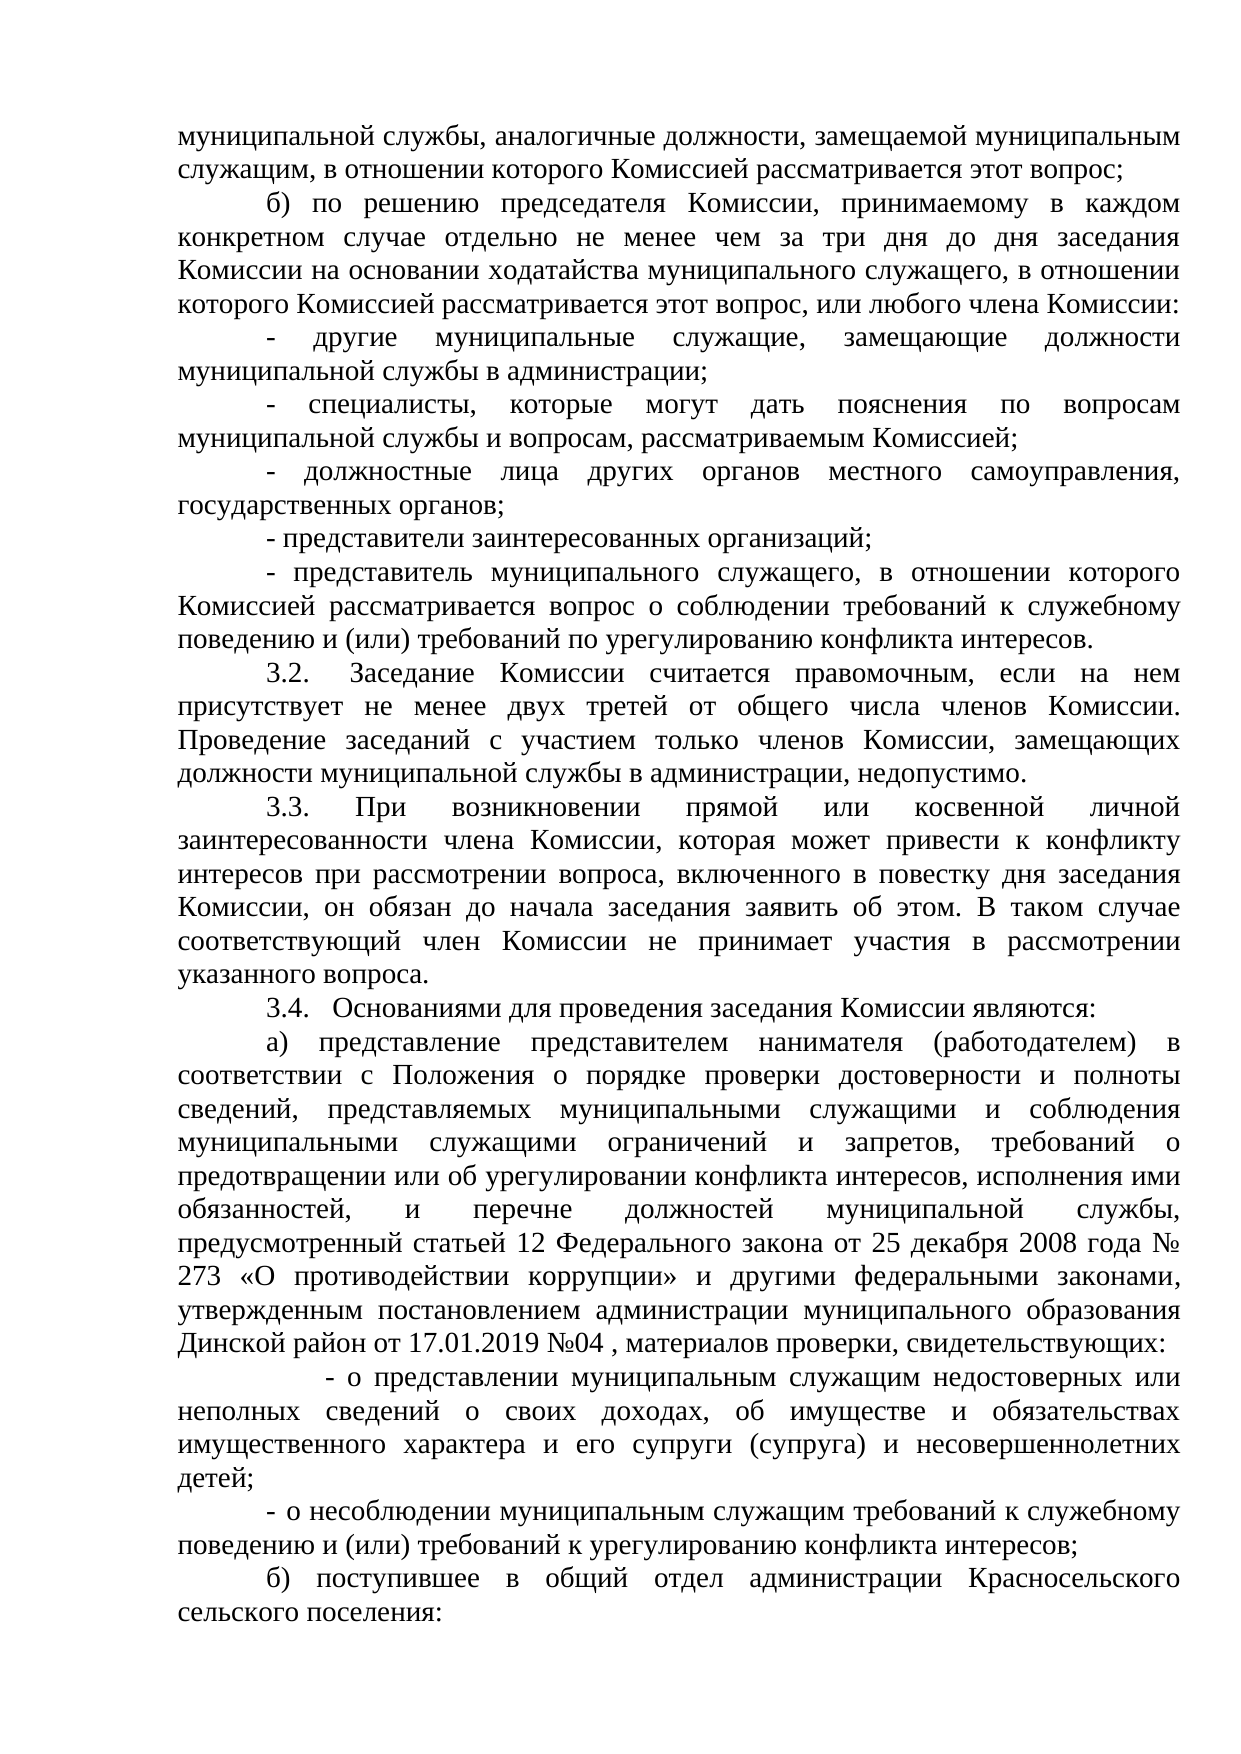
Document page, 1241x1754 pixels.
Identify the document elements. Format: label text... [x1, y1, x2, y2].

text - о представлении муниципальным служащим недостоверных или неполных сведений о своих доходах, об имуществе и обязательствах имущественного характера и его супруги (супруга) и несовершеннолетних детей; [177, 1359, 1181, 1493]
text б) поступившее в общий отдел администрации Красносельского сельского поселения: [177, 1560, 1181, 1627]
text 3.3. При возникновении прямой или косвенной личной заинтересованности члена Комиссии, которая может привести к конфликту интересов при рассмотрении вопроса, включенного в повестку дня заседания Комиссии, он обязан до начала заседания заявить об этом. В таком случае соответствующий член Комиссии не принимает участия в рассмотрении указанного вопроса. [177, 789, 1181, 990]
text - представители заинтересованных организаций; [177, 521, 1181, 554]
text - о несоблюдении муниципальным служащим требований к служебному поведению и (или) требований к урегулированию конфликта интересов; [177, 1493, 1181, 1560]
text б) по решению председателя Комиссии, принимаемому в каждом конкретном случае отдельно не менее чем за три дня до дня заседания Комиссии на основании ходатайства муниципального служащего, в отношении которого Комиссией рассматривается этот вопрос, или любого члена Комиссии: [177, 185, 1181, 319]
text - специалисты, которые могут дать пояснения по вопросам муниципальной службы и вопросам, рассматриваемым Комиссией; [177, 386, 1181, 453]
text 3.4. Основаниями для проведения заседания Комиссии являются: [177, 990, 1181, 1024]
text а) представление представителем нанимателя (работодателем) в соответствии с Положения о порядке проверки достоверности и полноты сведений, представляемых муниципальными служащими и соблюдения муниципальными служащими ограничений и запретов, требований о предотвращении или об урегулировании конфликта интересов, исполнения ими обязанностей, и перечне должностей муниципальной службы, предусмотренный статьей 12 Федерального закона от 25 декабря 2008 года № 273 «О противодействии коррупции» и другими федеральными законами, утвержденным постановлением администрации муниципального образования Динской район от 17.01.2019 №04 , материалов проверки, свидетельствующих: [177, 1024, 1181, 1359]
text - должностные лица других органов местного самоуправления, государственных органов; [177, 453, 1181, 521]
text - представитель муниципального служащего, в отношении которого Комиссией рассматривается вопрос о соблюдении требований к служебному поведению и (или) требований по урегулированию конфликта интересов. [177, 554, 1181, 655]
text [177, 118, 1181, 185]
text - другие муниципальные служащие, замещающие должности муниципальной службы в администрации; [177, 319, 1181, 386]
text 3.2. Заседание Комиссии считается правомочным, если на нем присутствует не менее двух третей от общего числа членов Комиссии. Проведение заседаний с участием только членов Комиссии, замещающих должности муниципальной службы в администрации, недопустимо. [177, 655, 1181, 789]
